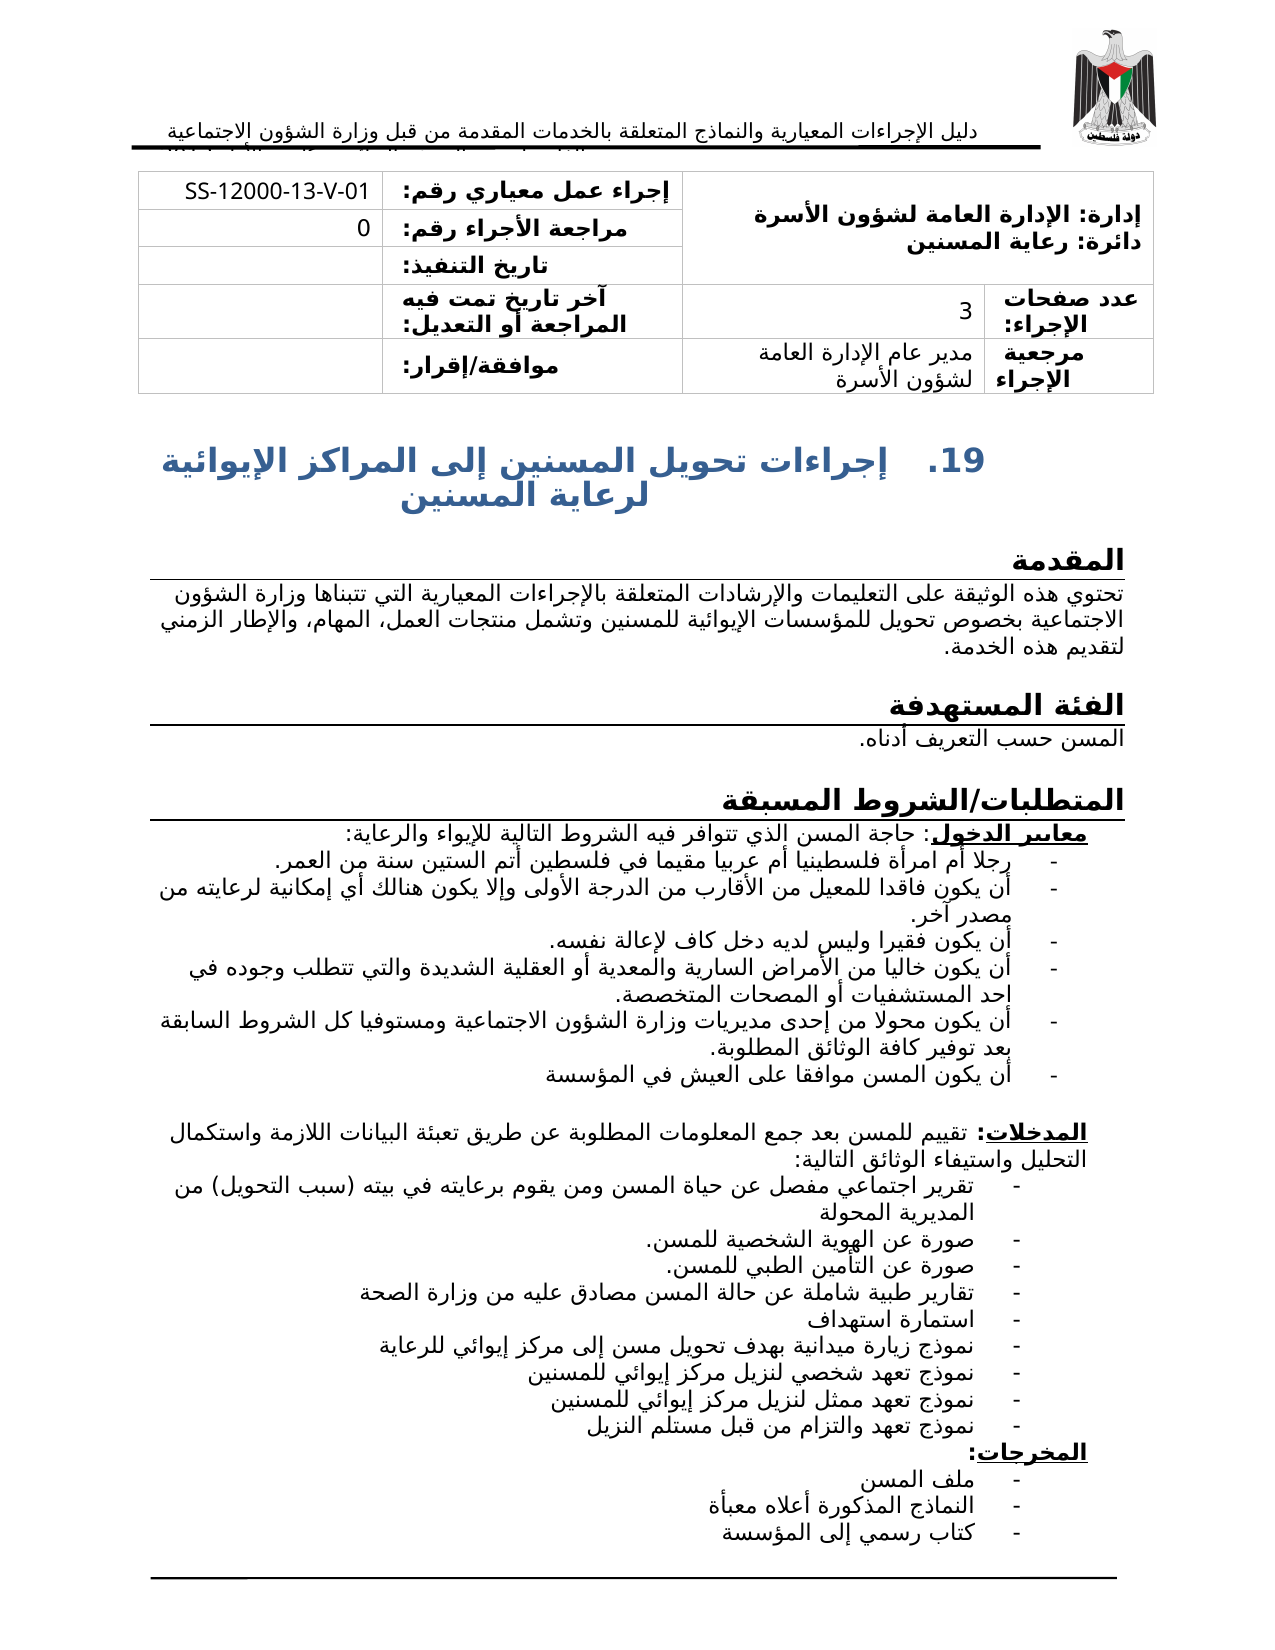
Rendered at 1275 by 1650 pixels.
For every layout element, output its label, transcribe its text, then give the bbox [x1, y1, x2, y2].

table_cell [139, 339, 382, 392]
list أن يكون فقيرا وليس لديه دخل كاف لإعالة نفسه. [150, 927, 1050, 954]
table_cell عدد صفحات الإجراء: [985, 285, 1153, 338]
list صورة عن الهوية الشخصية للمسن. [150, 1226, 1012, 1252]
list النماذج المذكورة أعلاه معبأة [150, 1492, 1012, 1519]
text المسن حسب التعريف أدناه. [150, 726, 1125, 752]
table_cell آخر تاريخ تمت فيه المراجعة أو التعديل: [383, 285, 682, 338]
table_cell [139, 285, 382, 338]
table_cell مراجعة الأجراء رقم: [383, 210, 682, 246]
list أن يكون محولا من إحدى مديريات وزارة الشؤون الاجتماعية ومستوفيا كل الشروط السابقة بعد توفير كافة الوثائق المطلوبة. [150, 1008, 1050, 1061]
list كتاب رسمي إلى المؤسسة [150, 1519, 1012, 1546]
table_cell مدير عام الإدارة العامة لشؤون الأسرة [683, 339, 984, 392]
list أن يكون فاقدا للمعيل من الأقارب من الدرجة الأولى وإلا يكون هنالك أي إمكانية لرعايته من مصدر آخر. [150, 874, 1050, 927]
list استمارة استهداف [150, 1306, 1012, 1332]
table_cell تاريخ التنفيذ: [383, 247, 682, 284]
table_cell 3 [683, 285, 984, 338]
list تقرير اجتماعي مفصل عن حياة المسن ومن يقوم برعايته في بيته (سبب التحويل) من المديرية المحولة [150, 1172, 1012, 1226]
list نموذج تعهد شخصي لنزيل مركز إيوائي للمسنين [150, 1359, 1012, 1386]
text معايير الدخول: حاجة المسن الذي تتوافر فيه الشروط التالية للإيواء والرعاية: [150, 821, 1087, 847]
text الفئة المستهدفة [150, 688, 1125, 724]
list تقارير طبية شاملة عن حالة المسن مصادق عليه من وزارة الصحة [150, 1279, 1012, 1306]
list نموذج تعهد ممثل لنزيل مركز إيوائي للمسنين [150, 1386, 1012, 1412]
text المتطلبات/الشروط المسبقة [150, 783, 1125, 819]
list صورة عن التأمين الطبي للمسن. [150, 1252, 1012, 1279]
table_cell موافقة/إقرار: [383, 339, 682, 392]
table_cell 0 [139, 210, 382, 246]
table_cell مرجعية الإجراء [985, 339, 1153, 392]
text المخرجات: [150, 1439, 1087, 1466]
text المدخلات: تقييم للمسن بعد جمع المعلومات المطلوبة عن طريق تعبئة البيانات اللازمة واستكمال التحليل واستيفاء الوثائق التالية: [150, 1119, 1087, 1172]
table_header SS-12000-13-V-01 [139, 172, 382, 209]
table_cell [139, 247, 382, 284]
table_header إجراء عمل معياري رقم: [383, 172, 682, 209]
picture [1071, 28, 1158, 147]
text المقدمة [150, 543, 1125, 579]
list رجلا أم امرأة فلسطينيا أم عربيا مقيما في فلسطين أتم الستين سنة من العمر. [150, 847, 1050, 874]
list أن يكون خاليا من الأمراض السارية والمعدية أو العقلية الشديدة والتي تتطلب وجوده في احد المستشفيات أو المصحات المتخصصة. [150, 954, 1050, 1008]
list أن يكون المسن موافقا على العيش في المؤسسة [150, 1061, 1050, 1088]
list نموذج زيارة ميدانية بهدف تحويل مسن إلى مركز إيوائي للرعاية [150, 1332, 1012, 1359]
list ملف المسن [150, 1466, 1012, 1492]
subtitle إجراءات تحويل المسنين إلى المراكز الإيوائية لرعاية المسنين [149, 444, 937, 514]
list نموذج تعهد والتزام من قبل مستلم النزيل [150, 1412, 1012, 1439]
table_header إدارة: الإدارة العامة لشؤون الأسرة دائرة: رعاية المسنين [683, 172, 1153, 284]
text تحتوي هذه الوثيقة على التعليمات والإرشادات المتعلقة بالإجراءات المعيارية التي تتبناها وزارة الشؤون الاجتماعية بخصوص تحويل للمؤسسات الإيوائية للمسنين وتشمل منتجات العمل، المهام، والإطار الزمني لتقديم هذه الخدمة. [150, 580, 1125, 660]
